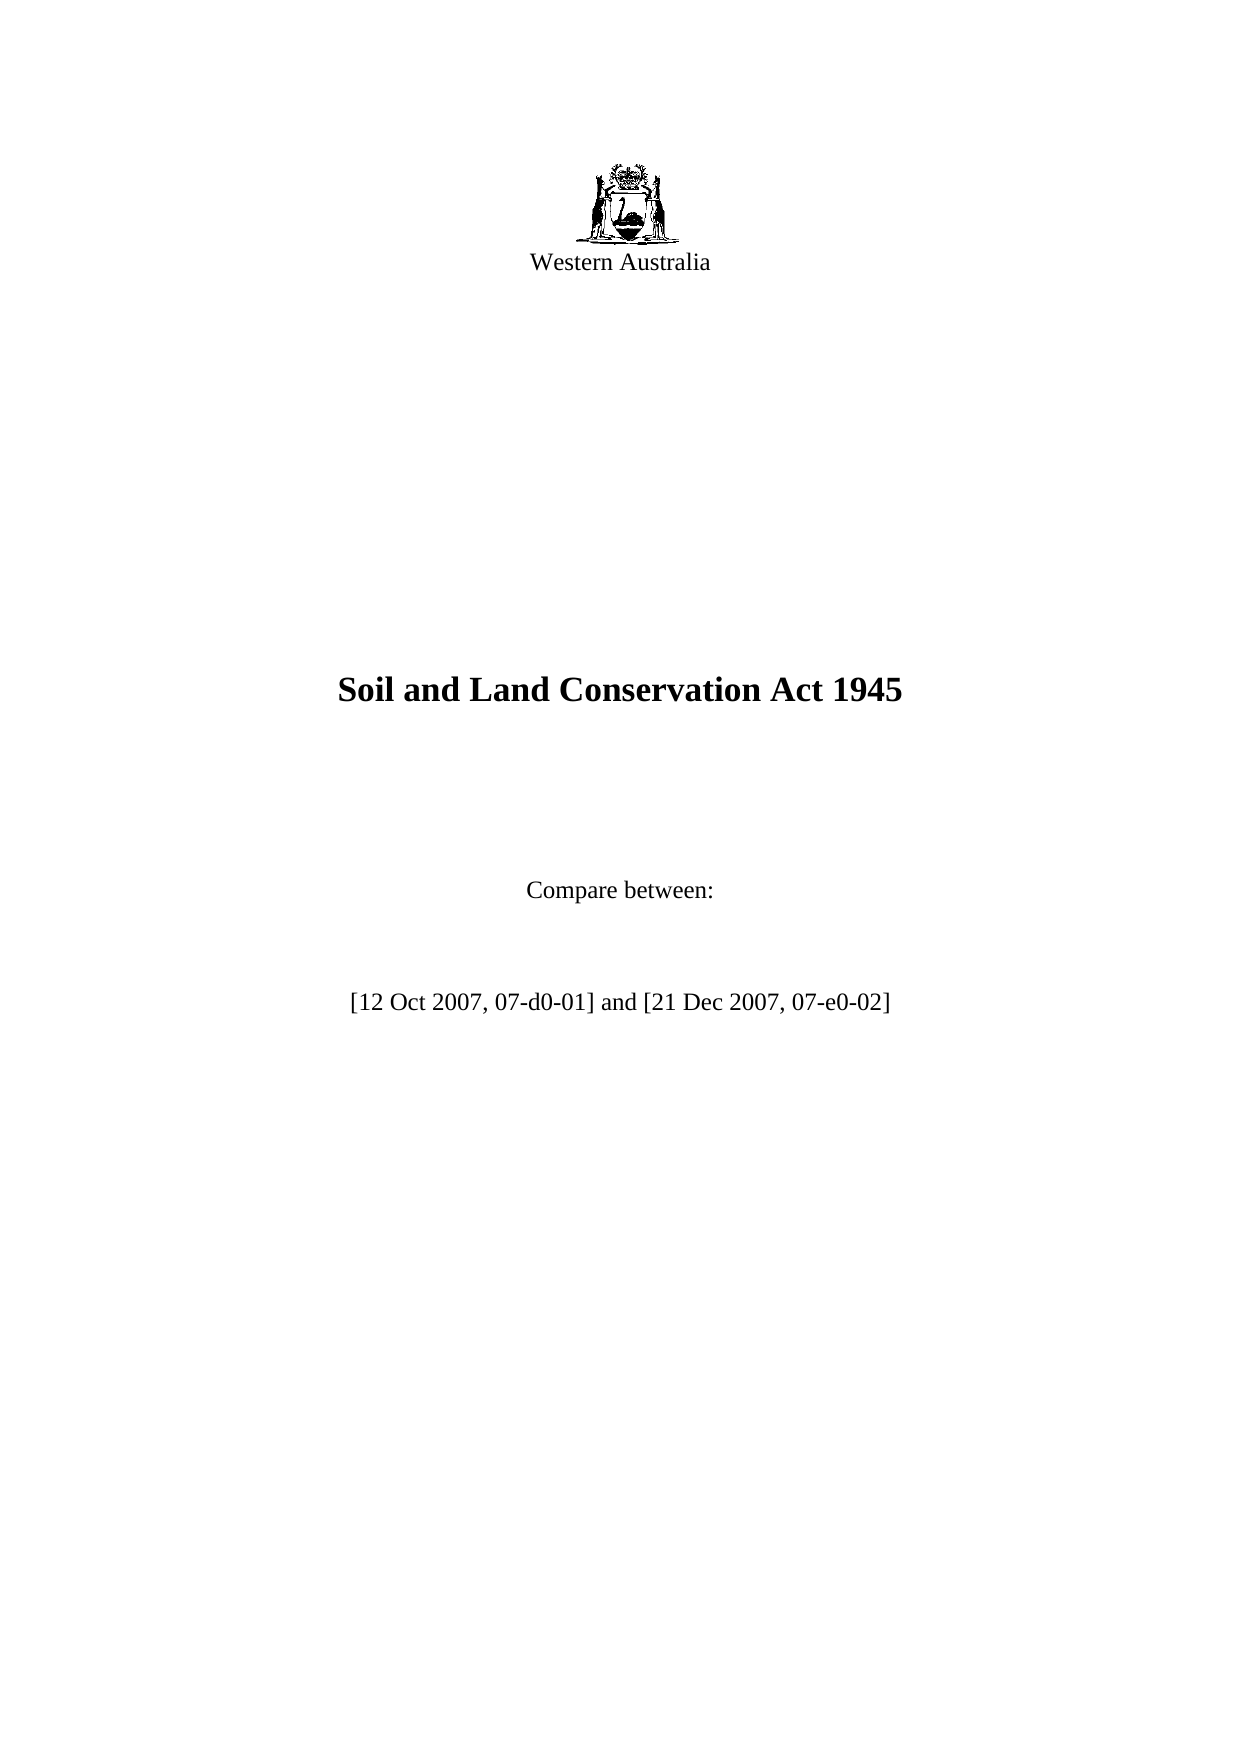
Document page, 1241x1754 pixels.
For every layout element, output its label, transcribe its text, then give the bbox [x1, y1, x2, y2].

text [12 Oct 2007, 07-d0-01] and [21 Dec 2007, 07-e0-02] [251, 987, 990, 1016]
text Soil and Land Conservation Act 1945 [251, 668, 990, 709]
text Western Australia [251, 247, 990, 276]
picture [575, 162, 679, 246]
text Compare between: [251, 875, 990, 904]
